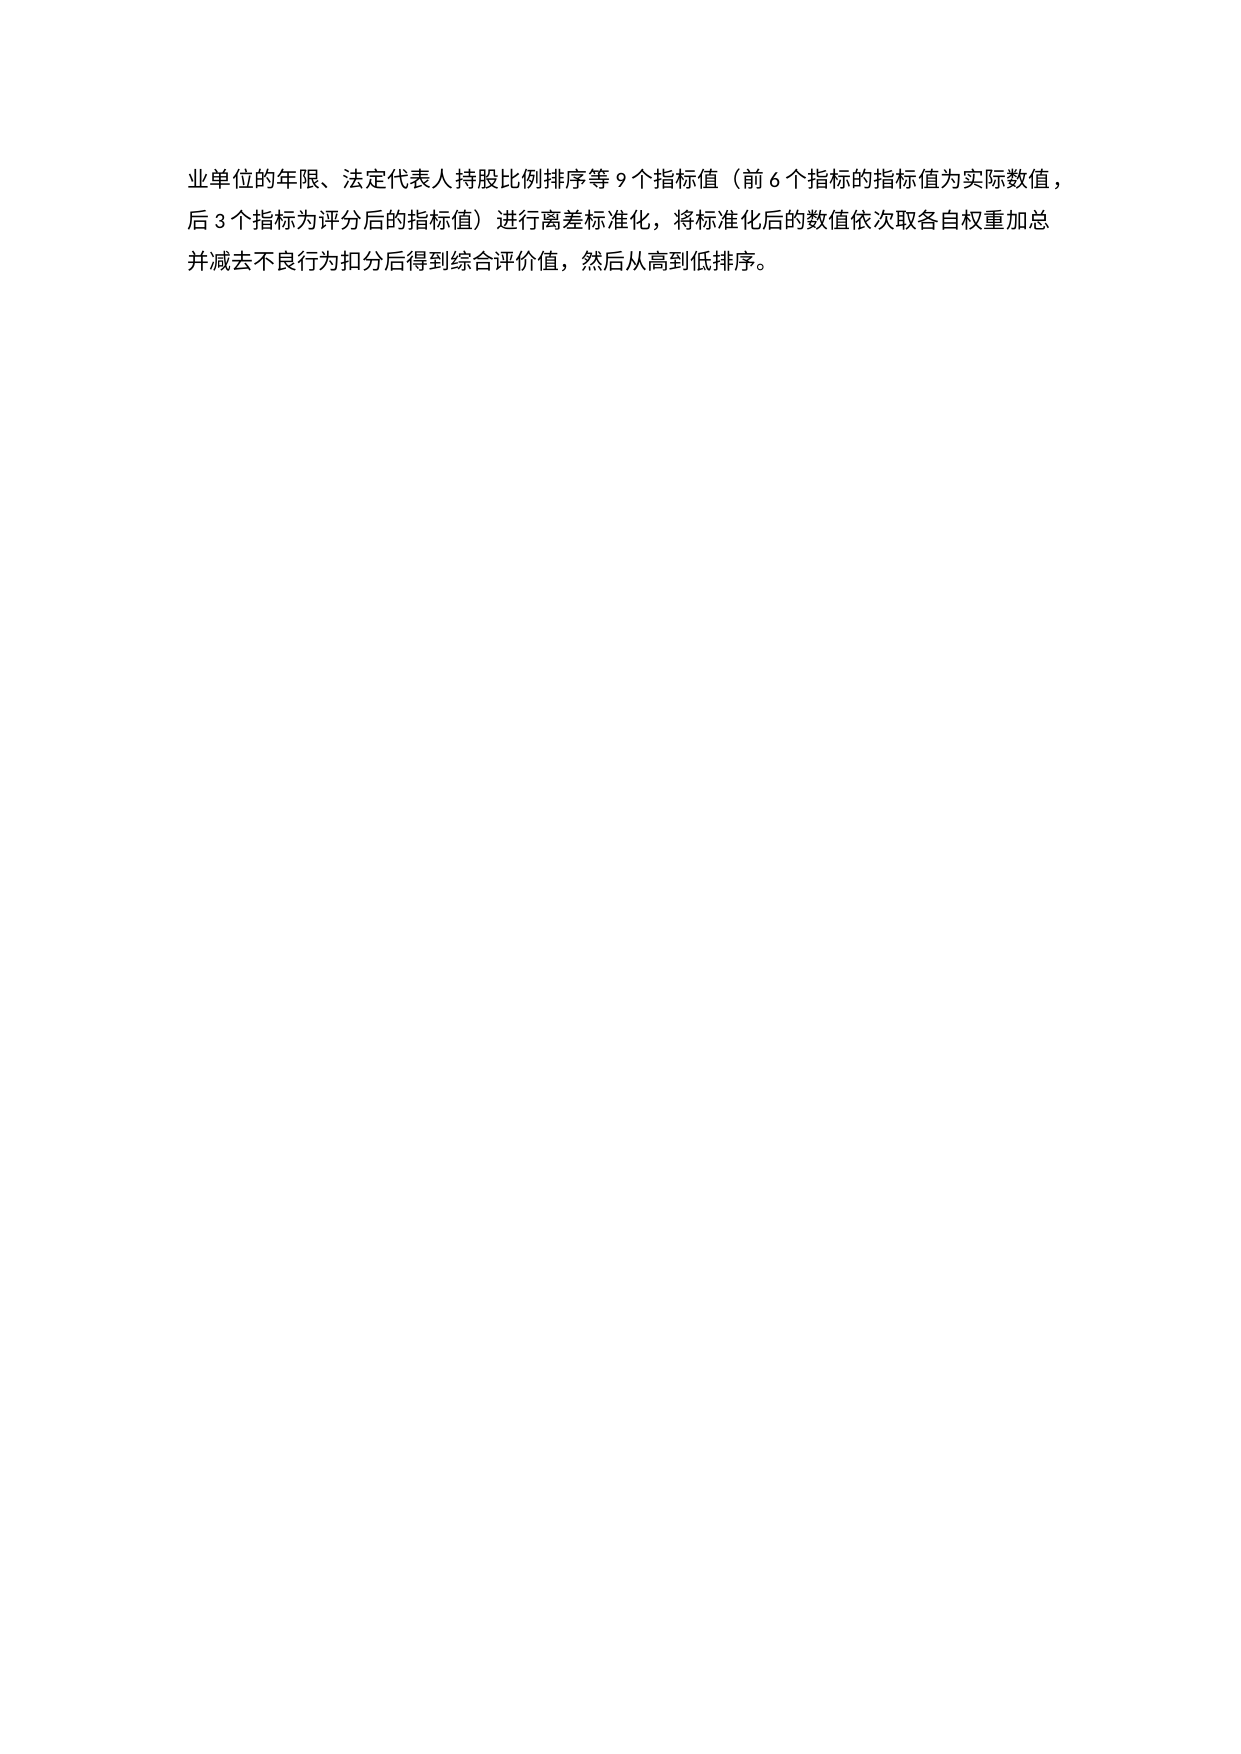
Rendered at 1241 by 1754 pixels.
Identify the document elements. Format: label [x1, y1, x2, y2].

text [187, 162, 1053, 276]
